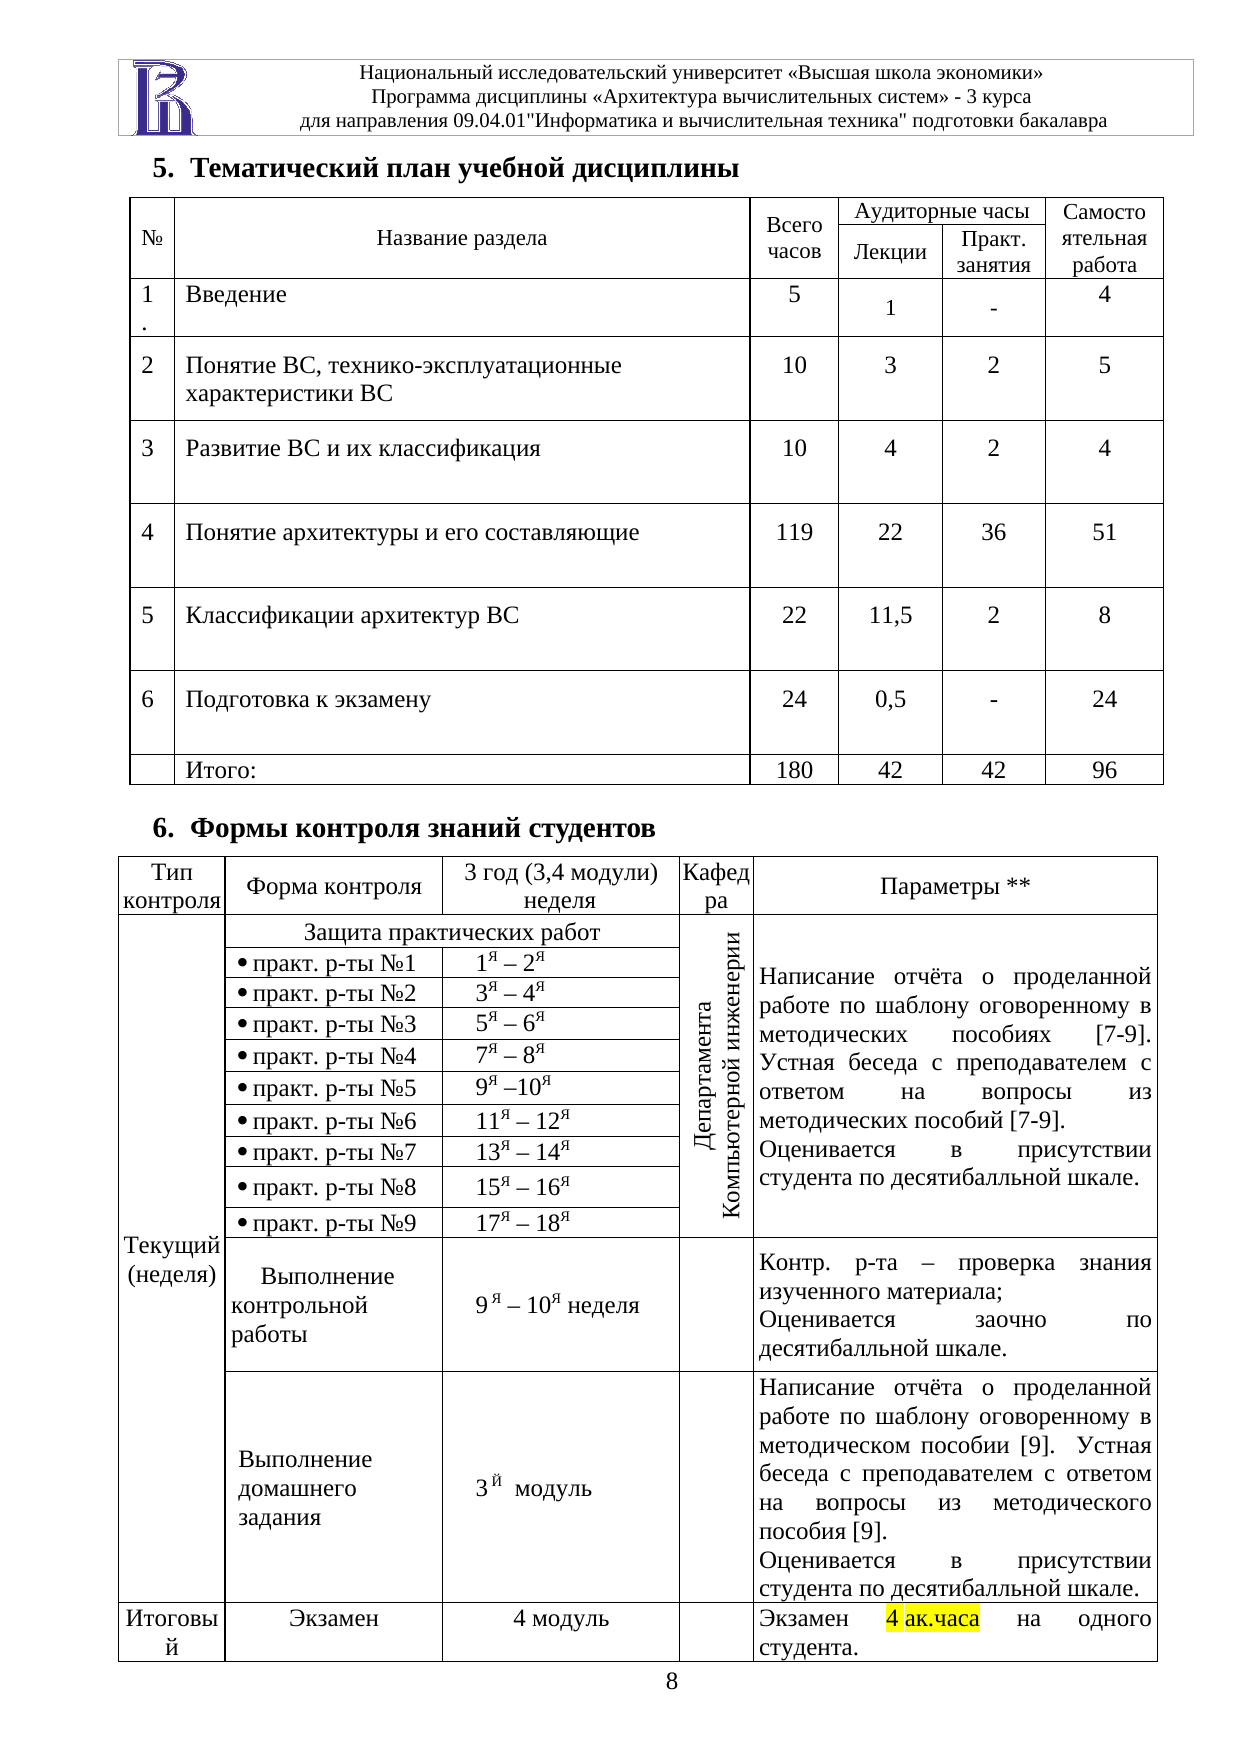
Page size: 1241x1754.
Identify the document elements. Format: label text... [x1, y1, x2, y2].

table_cell Текущий (неделя) [119, 915, 224, 1602]
subtitle Тематический план учебной дисциплины [152, 151, 1152, 184]
table_cell [680, 1372, 753, 1602]
table_cell [131, 337, 174, 420]
table_cell 1 [839, 279, 942, 336]
table_cell 11,5 [839, 588, 942, 670]
table_cell 4 модуль [443, 1603, 679, 1661]
table_cell 15Я – 16Я [443, 1167, 679, 1207]
table_cell 24 [1046, 671, 1163, 754]
table_cell - [943, 279, 1045, 336]
table_cell 36 [943, 504, 1045, 587]
table_cell 17Я – 18Я [443, 1208, 679, 1237]
table_cell практ. р-ты №5 [226, 1072, 442, 1103]
table_cell Написание отчёта о проделанной работе по шаблону оговоренному в методических пособиях [7-9]. Устная беседа с преподавателем с ответом на вопросы из методических пособий [7-9]. Оценивается в присутствии студента по десятибалльной шкале. [754, 915, 1157, 1237]
subtitle Формы контроля знаний студентов [152, 810, 1152, 843]
table_cell 10 [751, 337, 838, 420]
table_cell 180 [751, 755, 838, 784]
table_cell Понятие ВС, технико-эксплуатационные характеристики ВС [175, 337, 749, 420]
table_header Самостоятельная работа [1046, 198, 1163, 278]
table_cell Контр. р-та – проверка знания изученного материала; Оценивается заочно по десятибалльной шкале. [754, 1238, 1157, 1371]
picture [129, 60, 199, 136]
table_cell 13Я – 14Я [443, 1137, 679, 1166]
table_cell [754, 1603, 1157, 1661]
table_cell - [943, 671, 1045, 754]
table_cell практ. р-ты №7 [226, 1137, 442, 1166]
table_cell 7Я – 8Я [443, 1040, 679, 1071]
table_header Всего часов [751, 198, 838, 278]
table_cell 119 [751, 504, 838, 587]
table_header 3 год (3,4 модули) неделя [443, 857, 679, 914]
table_cell 9 Я – 10Я неделя [443, 1238, 679, 1371]
table_header № [131, 198, 174, 278]
table_cell практ. р-ты №3 [226, 1008, 442, 1039]
table_cell 10 [751, 421, 838, 503]
table_cell Итого: [175, 755, 749, 784]
table_cell практ. р-ты №2 [226, 978, 442, 1007]
table_cell 1Я – 2Я [443, 948, 679, 977]
table_cell Практ. занятия [943, 225, 1045, 278]
table_cell 51 [1046, 504, 1163, 587]
table_cell 2 [943, 588, 1045, 670]
table_cell Выполнение контрольной работы [226, 1238, 442, 1371]
table_cell 4 [1046, 279, 1163, 336]
table_cell Понятие архитектуры и его составляющие [175, 504, 749, 587]
table_cell 5Я – 6Я [443, 1008, 679, 1039]
table_cell 11Я – 12Я [443, 1105, 679, 1136]
table_cell Департамента Компьютерной инженерии [680, 915, 753, 1237]
table_cell практ. р-ты №1 [226, 948, 442, 977]
table_cell . [131, 279, 174, 336]
table_cell 96 [1046, 755, 1163, 784]
table_cell Классификации архитектур ВС [175, 588, 749, 670]
table_cell Подготовка к экзамену [175, 671, 749, 754]
table_cell 42 [943, 755, 1045, 784]
table_cell Экзамен [226, 1603, 442, 1661]
table_cell 0,5 [839, 671, 942, 754]
table_cell Развитие ВС и их классификация [175, 421, 749, 503]
table_cell 42 [839, 755, 942, 784]
table_header Название раздела [175, 198, 749, 278]
table_cell 22 [751, 588, 838, 670]
table_cell 22 [839, 504, 942, 587]
table_header Тип контроля [119, 857, 224, 914]
table_cell 9Я –10Я [443, 1072, 679, 1103]
table_cell [131, 755, 174, 784]
table_cell Защита практических работ [226, 915, 679, 947]
table_cell Введение [175, 279, 749, 336]
table_header Аудиторные часы [839, 198, 1045, 224]
table_cell 3Я – 4Я [443, 978, 679, 1007]
table_cell практ. р-ты №8 [226, 1167, 442, 1207]
table_cell 2 [943, 421, 1045, 503]
table_header Кафедра [680, 857, 753, 914]
table_cell 4 [1046, 421, 1163, 503]
table_cell [680, 1603, 753, 1661]
table_cell [131, 504, 174, 587]
table_header Параметры ** [754, 857, 1157, 914]
table_cell [680, 1238, 753, 1371]
table_cell Выполнение домашнего задания [226, 1372, 442, 1602]
table_cell 3 Й модуль [443, 1372, 679, 1602]
table_cell Итоговый [119, 1603, 224, 1661]
table_cell 4 [839, 421, 942, 503]
table_cell [131, 588, 174, 670]
table_cell 5 [1046, 337, 1163, 420]
table_cell практ. р-ты №9 [226, 1208, 442, 1237]
table_cell Написание отчёта о проделанной работе по шаблону оговоренному в методическом пособии [9]. Устная беседа с преподавателем с ответом на вопросы из методического пособия [9]. Оценивается в присутствии студента по десятибалльной шкале. [754, 1372, 1157, 1602]
table_cell 24 [751, 671, 838, 754]
table_cell [131, 671, 174, 754]
table_cell 2 [943, 337, 1045, 420]
table_cell 5 [751, 279, 838, 336]
table_cell [131, 421, 174, 503]
table_cell Лекции [839, 225, 942, 278]
table_header Форма контроля [226, 857, 442, 914]
table_cell практ. р-ты №6 [226, 1105, 442, 1136]
table_cell 3 [839, 337, 942, 420]
table_cell практ. р-ты №4 [226, 1040, 442, 1071]
table_cell 8 [1046, 588, 1163, 670]
